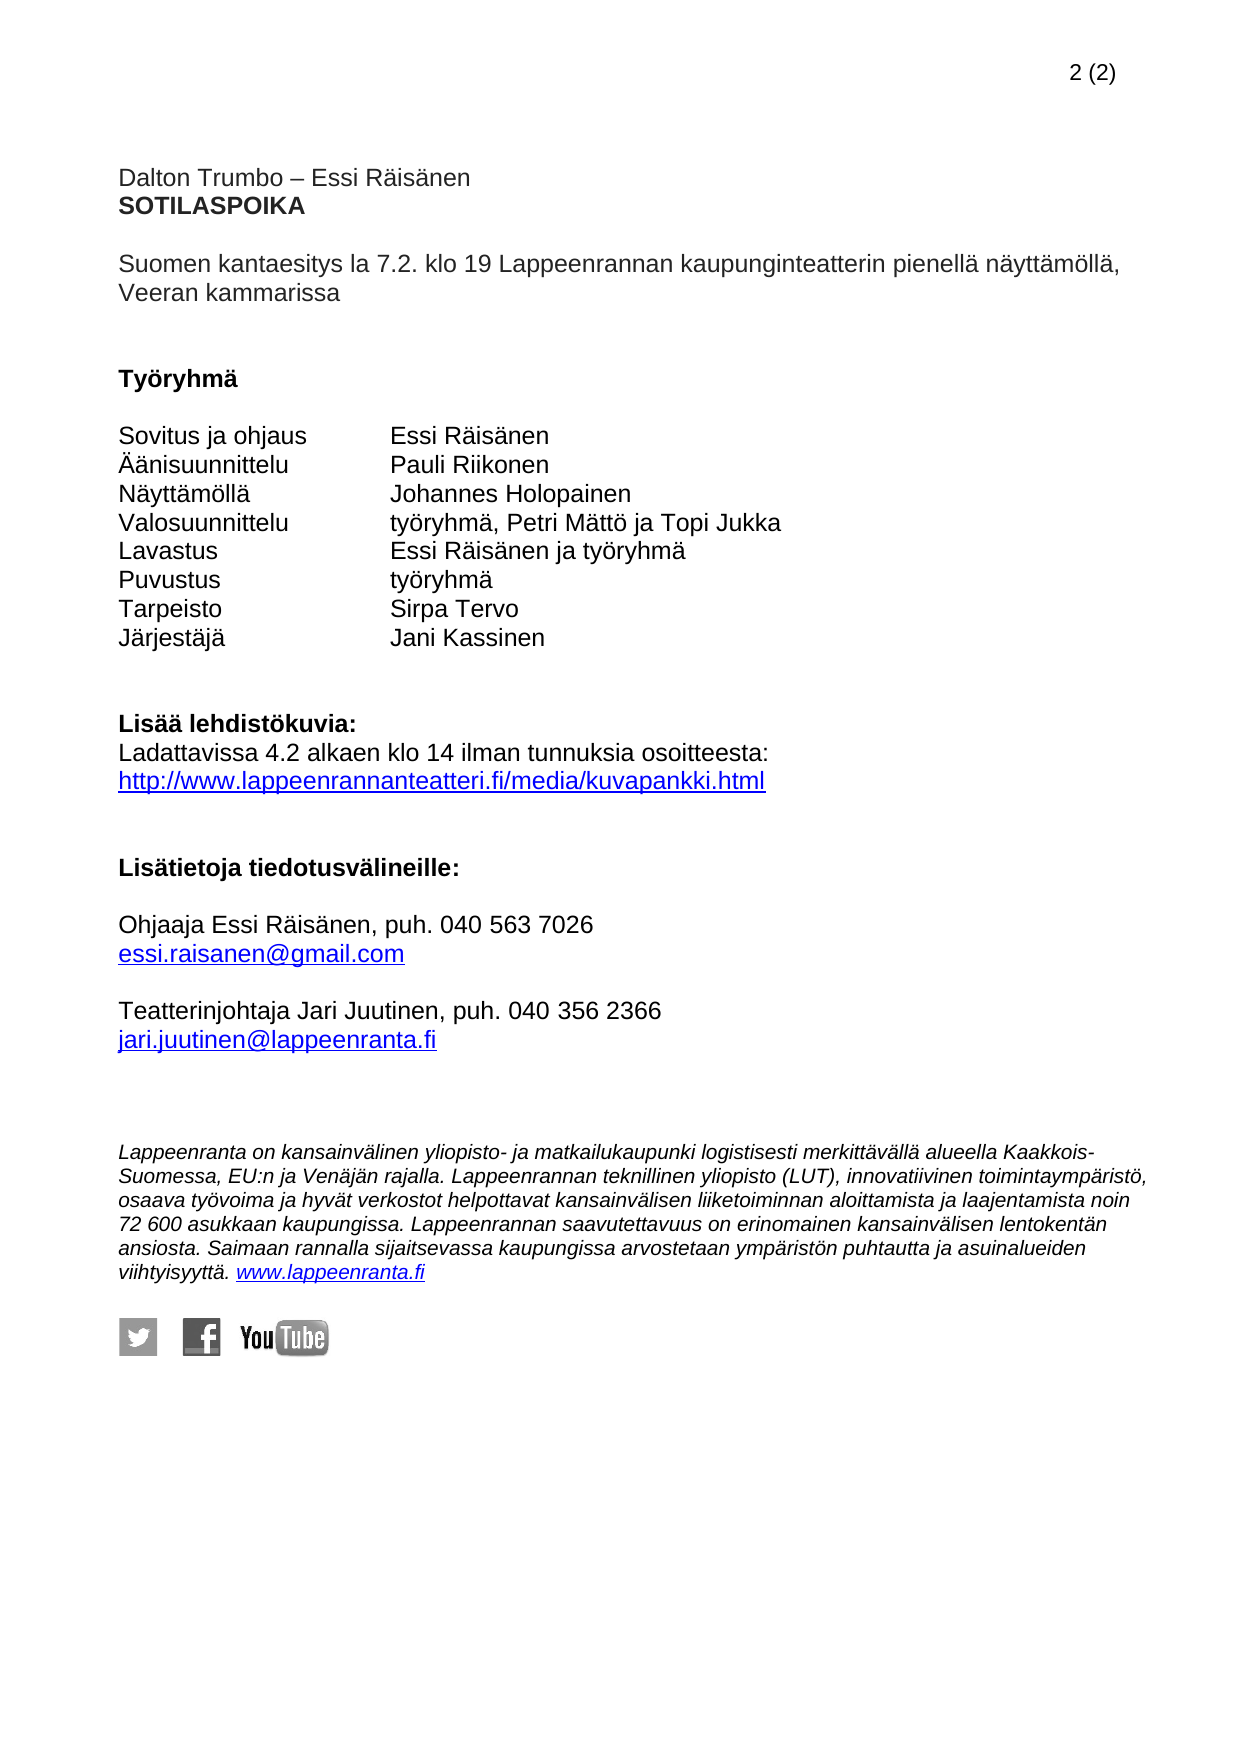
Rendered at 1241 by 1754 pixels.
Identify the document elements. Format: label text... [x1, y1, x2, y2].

picture [238, 1317, 331, 1358]
text Ladattavissa 4.2 alkaen klo 14 ilman tunnuksia osoitteesta: [118, 737, 1152, 766]
text Lavastus Essi Räisänen ja työryhmä [118, 536, 1152, 565]
text SOTILASPOIKA Suomen kantaesitys la 7.2. klo 19 Lappeenrannan kaupunginteatterin pienellä näyttämöllä, Veeran kammarissa [118, 191, 1152, 306]
text Sovitus ja ohjaus Essi Räisänen [118, 421, 1152, 450]
text Työryhmä [118, 364, 1152, 392]
text Tarpeisto Sirpa Tervo [118, 594, 1152, 622]
text Puvustus työryhmä [118, 565, 1152, 594]
picture [119, 1318, 158, 1356]
text Järjestäjä Jani Kassinen [118, 622, 1152, 651]
text Lisää lehdistökuvia: [118, 709, 1152, 737]
text Lappeenranta on kansainvälinen yliopisto- ja matkailukaupunki logistisesti merkittävällä alueella Kaakkois-Suomessa, EU:n ja Venäjän rajalla. Lappeenrannan teknillinen yliopisto (LUT), innovatiivinen toimintaympäristö, osaava työvoima ja hyvät verkostot helpottavat kansainvälisen liiketoiminnan aloittamista ja laajentamista noin 72 600 asukkaan kaupungissa. Lappeenrannan saavutettavuus on erinomainen kansainvälisen lentokentän ansiosta. Saimaan rannalla sijaitsevassa kaupungissa arvostetaan ympäristön puhtautta ja asuinalueiden viihtyisyyttä. www.lappeenranta.fi [118, 1140, 1152, 1284]
text http://www.lappeenrannanteatteri.fi/media/kuvapankki.html [118, 766, 1152, 795]
text essi.raisanen@gmail.com [118, 939, 1152, 967]
text Äänisuunnittelu Pauli Riikonen [118, 450, 1152, 479]
text Teatterinjohtaja Jari Juutinen, puh. 040 356 2366 [118, 996, 1152, 1025]
text Dalton Trumbo – Essi Räisänen [118, 162, 1152, 191]
text Valosuunnittelu työryhmä, Petri Mättö ja Topi Jukka [118, 507, 1152, 536]
text Näyttämöllä Johannes Holopainen [118, 479, 1152, 507]
text Lisätietoja tiedotusvälineille: [118, 852, 1152, 881]
text jari.juutinen@lappeenranta.fi [118, 1025, 1152, 1054]
text Ohjaaja Essi Räisänen, puh. 040 563 7026 [118, 910, 1152, 939]
picture [182, 1318, 221, 1356]
